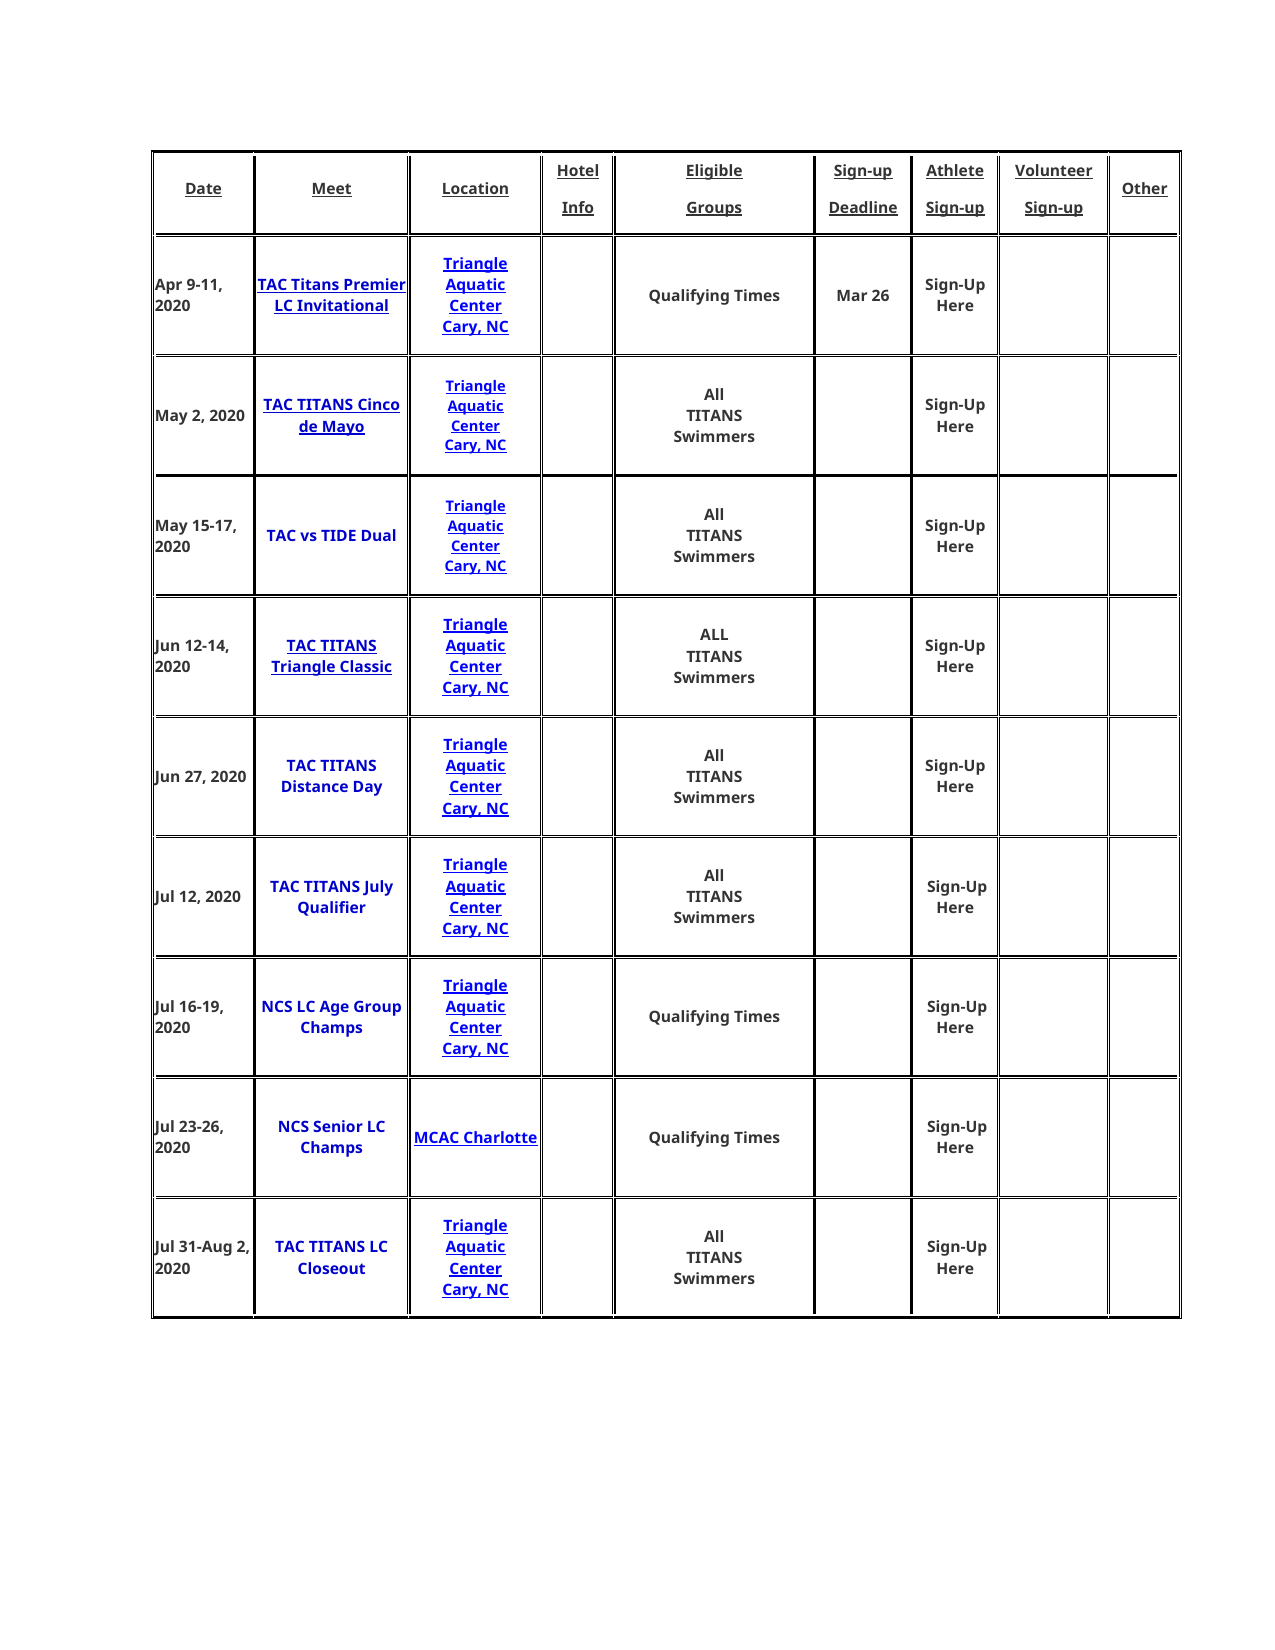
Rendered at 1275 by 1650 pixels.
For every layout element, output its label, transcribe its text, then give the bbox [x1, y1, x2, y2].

table_cell [543, 838, 612, 955]
table_cell [543, 477, 612, 594]
table_cell [816, 959, 910, 1075]
table_cell Qualifying Times [616, 237, 813, 353]
table_header Location [409, 153, 542, 233]
table_cell Sign-Up Here [913, 959, 997, 1075]
table_cell Triangle Aquatic Center Cary, NC [411, 598, 540, 714]
table_cell [543, 357, 612, 474]
table_cell Triangle Aquatic Center Cary, NC [411, 838, 540, 955]
table_cell Triangle Aquatic Center Cary, NC [409, 1199, 542, 1316]
table_cell All TITANS Swimmers [616, 838, 813, 955]
table_cell [543, 959, 612, 1075]
table_header Sign-up Deadline [814, 153, 911, 233]
table_cell TAC TITANS July Qualifier [256, 838, 407, 955]
table_cell [1109, 1196, 1180, 1316]
table_cell Triangle Aquatic Center Cary, NC [411, 477, 540, 594]
table_cell All TITANS Swimmers [616, 477, 813, 594]
table_cell Jul 12, 2020 [152, 835, 254, 955]
table_cell TAC Titans Premier LC Invitational [256, 237, 407, 353]
table_cell [543, 598, 612, 714]
table_cell May 2, 2020 [154, 354, 253, 474]
table_cell Sign-Up Here [911, 1199, 999, 1316]
table_cell TAC TITANS Cinco de Mayo [256, 357, 407, 474]
table_cell [1110, 955, 1179, 1075]
table_cell [816, 838, 910, 955]
table_cell Triangle Aquatic Center Cary, NC [411, 718, 540, 835]
table_cell [999, 1199, 1108, 1316]
table_header Other [1109, 153, 1179, 233]
table_cell TAC TITANS Distance Day [256, 718, 407, 835]
table_cell Sign-Up Here [913, 237, 997, 353]
table_cell Triangle Aquatic Center Cary, NC [411, 357, 540, 474]
table_cell TAC TITANS LC Closeout [254, 1196, 409, 1316]
table_cell Jul 16-19, 2020 [154, 955, 253, 1075]
table_cell ALL TITANS Swimmers [616, 598, 813, 714]
table_cell Sign-Up Here [913, 718, 997, 835]
table_cell Jul 23-26, 2020 [154, 1075, 253, 1196]
table_cell NCS Senior LC Champs [256, 1079, 407, 1196]
table_cell [1000, 598, 1107, 714]
table_cell [816, 598, 910, 714]
table_header Hotel Info [542, 152, 614, 233]
table_cell [543, 237, 612, 353]
table_cell [1110, 233, 1179, 353]
table_cell All TITANS Swimmers [614, 1199, 814, 1316]
table_cell May 15-17, 2020 [154, 474, 253, 594]
table_cell [1000, 1079, 1107, 1196]
table_cell [543, 718, 612, 835]
table_cell All TITANS Swimmers [616, 718, 813, 835]
table_cell [543, 1079, 612, 1196]
table_cell Sign-Up Here [913, 357, 997, 474]
table_cell TAC TITANS Triangle Classic [256, 598, 407, 714]
table_cell Sign-Up Here [913, 838, 997, 955]
table_cell Qualifying Times [616, 959, 813, 1075]
table_cell [816, 718, 910, 835]
table_cell [1000, 959, 1107, 1075]
table_cell All TITANS Swimmers [616, 357, 813, 474]
table_cell [1110, 594, 1179, 714]
table_cell Jul 31-Aug 2, 2020 [152, 1196, 254, 1316]
table_cell [816, 1079, 910, 1196]
table_cell [1000, 718, 1107, 835]
table_cell Triangle Aquatic Center Cary, NC [411, 959, 540, 1075]
table_cell TAC vs TIDE Dual [256, 477, 407, 594]
table_cell [1000, 477, 1107, 594]
table_cell Sign-Up Here [913, 1079, 997, 1196]
table_cell [1000, 237, 1107, 353]
table_cell Apr 9-11, 2020 [154, 233, 253, 353]
table_cell [814, 1199, 911, 1316]
table_cell Mar 26 [816, 237, 910, 353]
table_cell Qualifying Times [616, 1079, 813, 1196]
table_cell Sign-Up Here [913, 598, 997, 714]
table_cell NCS LC Age Group Champs [256, 959, 407, 1075]
table_cell [816, 477, 910, 594]
table_cell [1110, 1075, 1179, 1196]
table_cell [1109, 835, 1180, 955]
table_header Eligible Groups [614, 153, 814, 233]
table_header Meet [254, 152, 409, 233]
table_header Athlete Sign-up [911, 153, 999, 233]
table_cell [1110, 715, 1179, 835]
table_cell [816, 357, 910, 474]
table_header Date [154, 152, 254, 233]
table_cell [1110, 354, 1179, 474]
table_cell [542, 1196, 614, 1316]
table_cell Triangle Aquatic Center Cary, NC [411, 237, 540, 353]
table_cell Sign-Up Here [913, 477, 997, 594]
table_cell [1000, 357, 1107, 474]
table_cell MCAC Charlotte [411, 1079, 540, 1196]
table_cell [1000, 838, 1107, 955]
table_cell Jun 12-14, 2020 [154, 594, 253, 714]
table_cell [1110, 474, 1179, 594]
table_header Volunteer Sign-up [999, 153, 1108, 233]
table_cell Jun 27, 2020 [154, 715, 253, 835]
